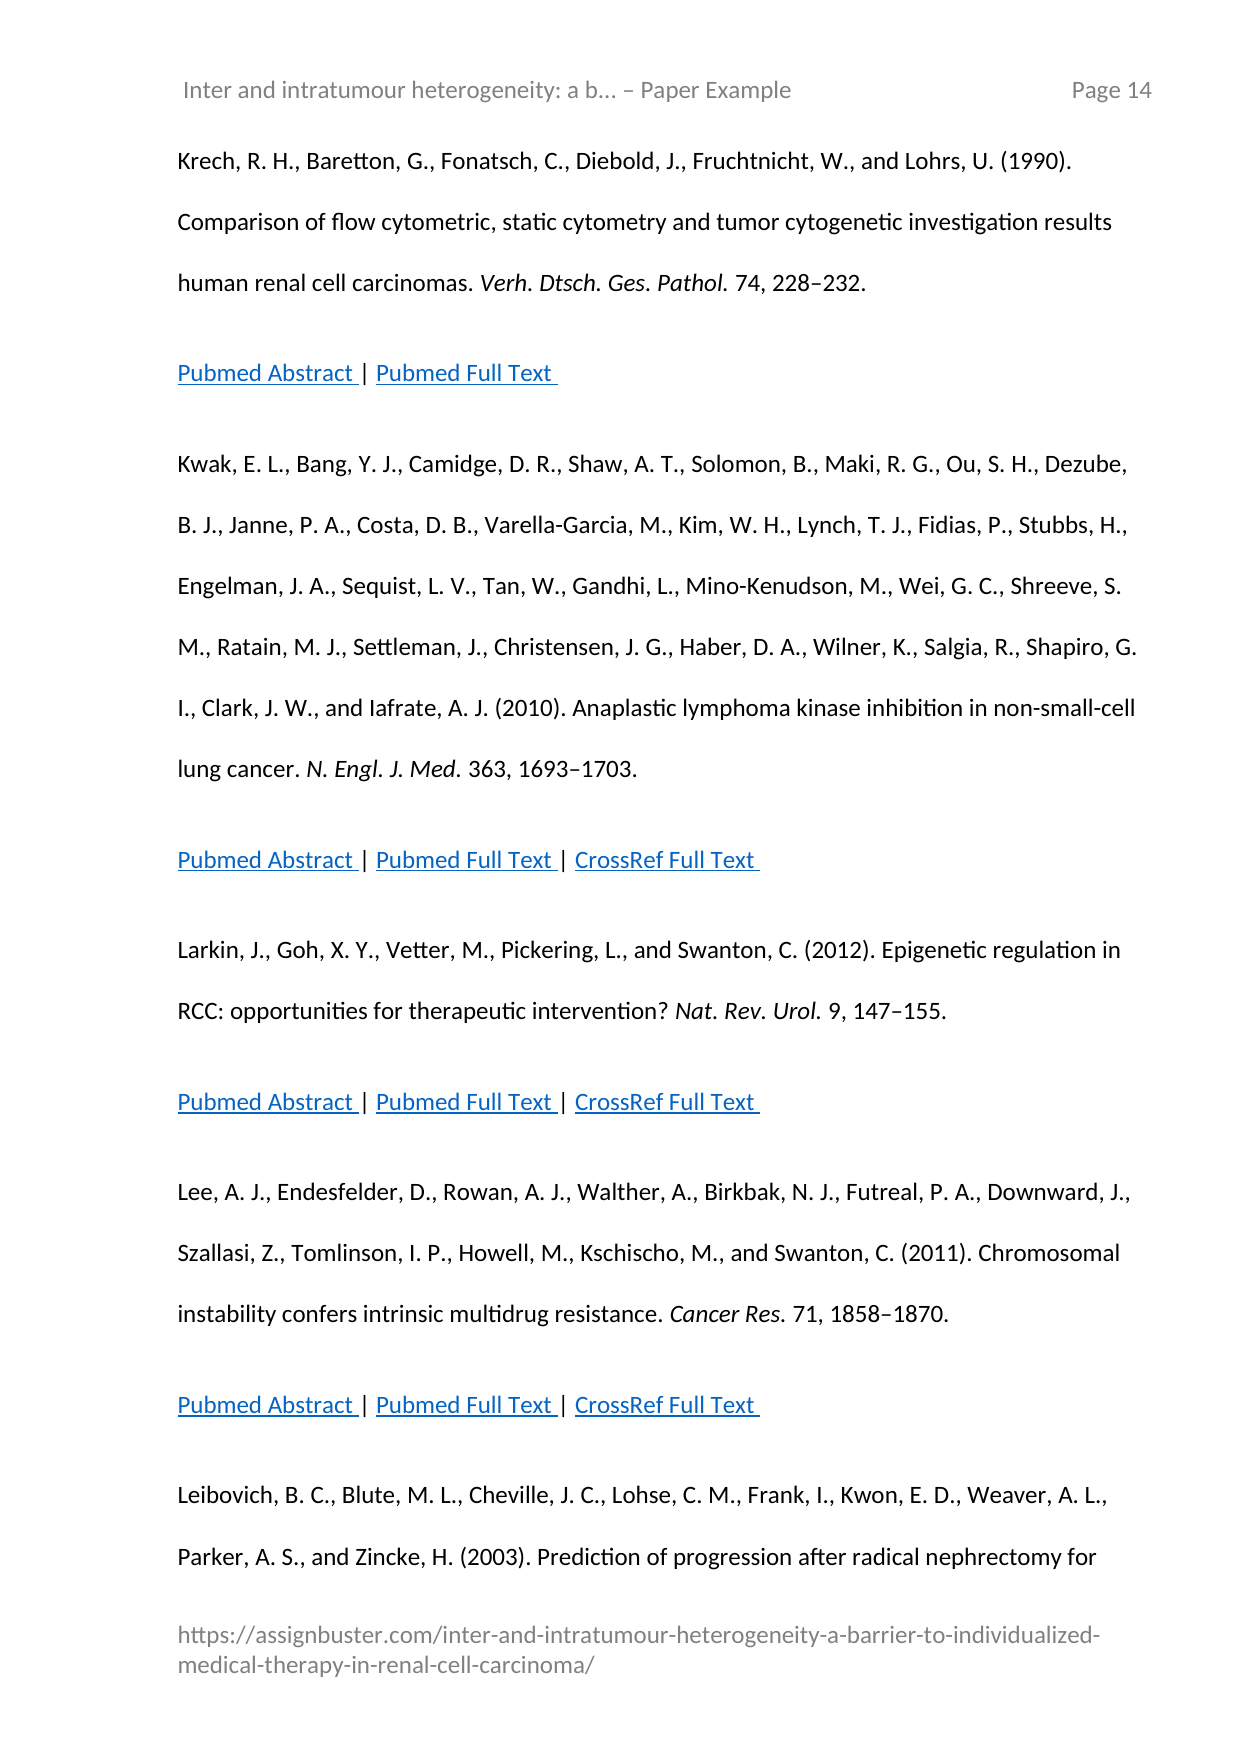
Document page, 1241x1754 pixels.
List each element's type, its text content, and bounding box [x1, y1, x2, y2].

text Kwak, E. L., Bang, Y. J., Camidge, D. R., Shaw, A. T., Solomon, B., Maki, R. G., Ou, S. H., Dezube, B. J., Janne, P. A., Costa, D. B., Varella-Garcia, M., Kim, W. H., Lynch, T. J., Fidias, P., Stubbs, H., Engelman, J. A., Sequist, L. V., Tan, W., Gandhi, L., Mino-Kenudson, M., Wei, G. C., Shreeve, S. M., Ratain, M. J., Settleman, J., Christensen, J. G., Haber, D. A., Wilner, K., Salgia, R., Shapiro, G. I., Clark, J. W., and Iafrate, A. J. (2010). Anaplastic lymphoma kinase inhibition in non-small-cell lung cancer. N. Engl. J. Med. 363, 1693–1703. [177, 448, 1152, 784]
text Lee, A. J., Endesfelder, D., Rowan, A. J., Walther, A., Birkbak, N. J., Futreal, P. A., Downward, J., Szallasi, Z., Tomlinson, I. P., Howell, M., Kschischo, M., and Swanton, C. (2011). Chromosomal instability confers intrinsic multidrug resistance. Cancer Res. 71, 1858–1870. [177, 1176, 1152, 1329]
text Pubmed Abstract | Pubmed Full Text | CrossRef Full Text [177, 1389, 1152, 1419]
text Pubmed Abstract | Pubmed Full Text | CrossRef Full Text [177, 1086, 1152, 1116]
text Krech, R. H., Baretton, G., Fonatsch, C., Diebold, J., Fruchtnicht, W., and Lohrs, U. (1990). Comparison of flow cytometric, static cytometry and tumor cytogenetic investigation results human renal cell carcinomas. Verh. Dtsch. Ges. Pathol. 74, 228–232. [177, 145, 1152, 298]
text Pubmed Abstract | Pubmed Full Text [177, 358, 1152, 388]
text Pubmed Abstract | Pubmed Full Text | CrossRef Full Text [177, 844, 1152, 874]
text Larkin, J., Goh, X. Y., Vetter, M., Pickering, L., and Swanton, C. (2012). Epigenetic regulation in RCC: opportunities for therapeutic intervention? Nat. Rev. Urol. 9, 147–155. [177, 934, 1152, 1026]
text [177, 1479, 1152, 1571]
